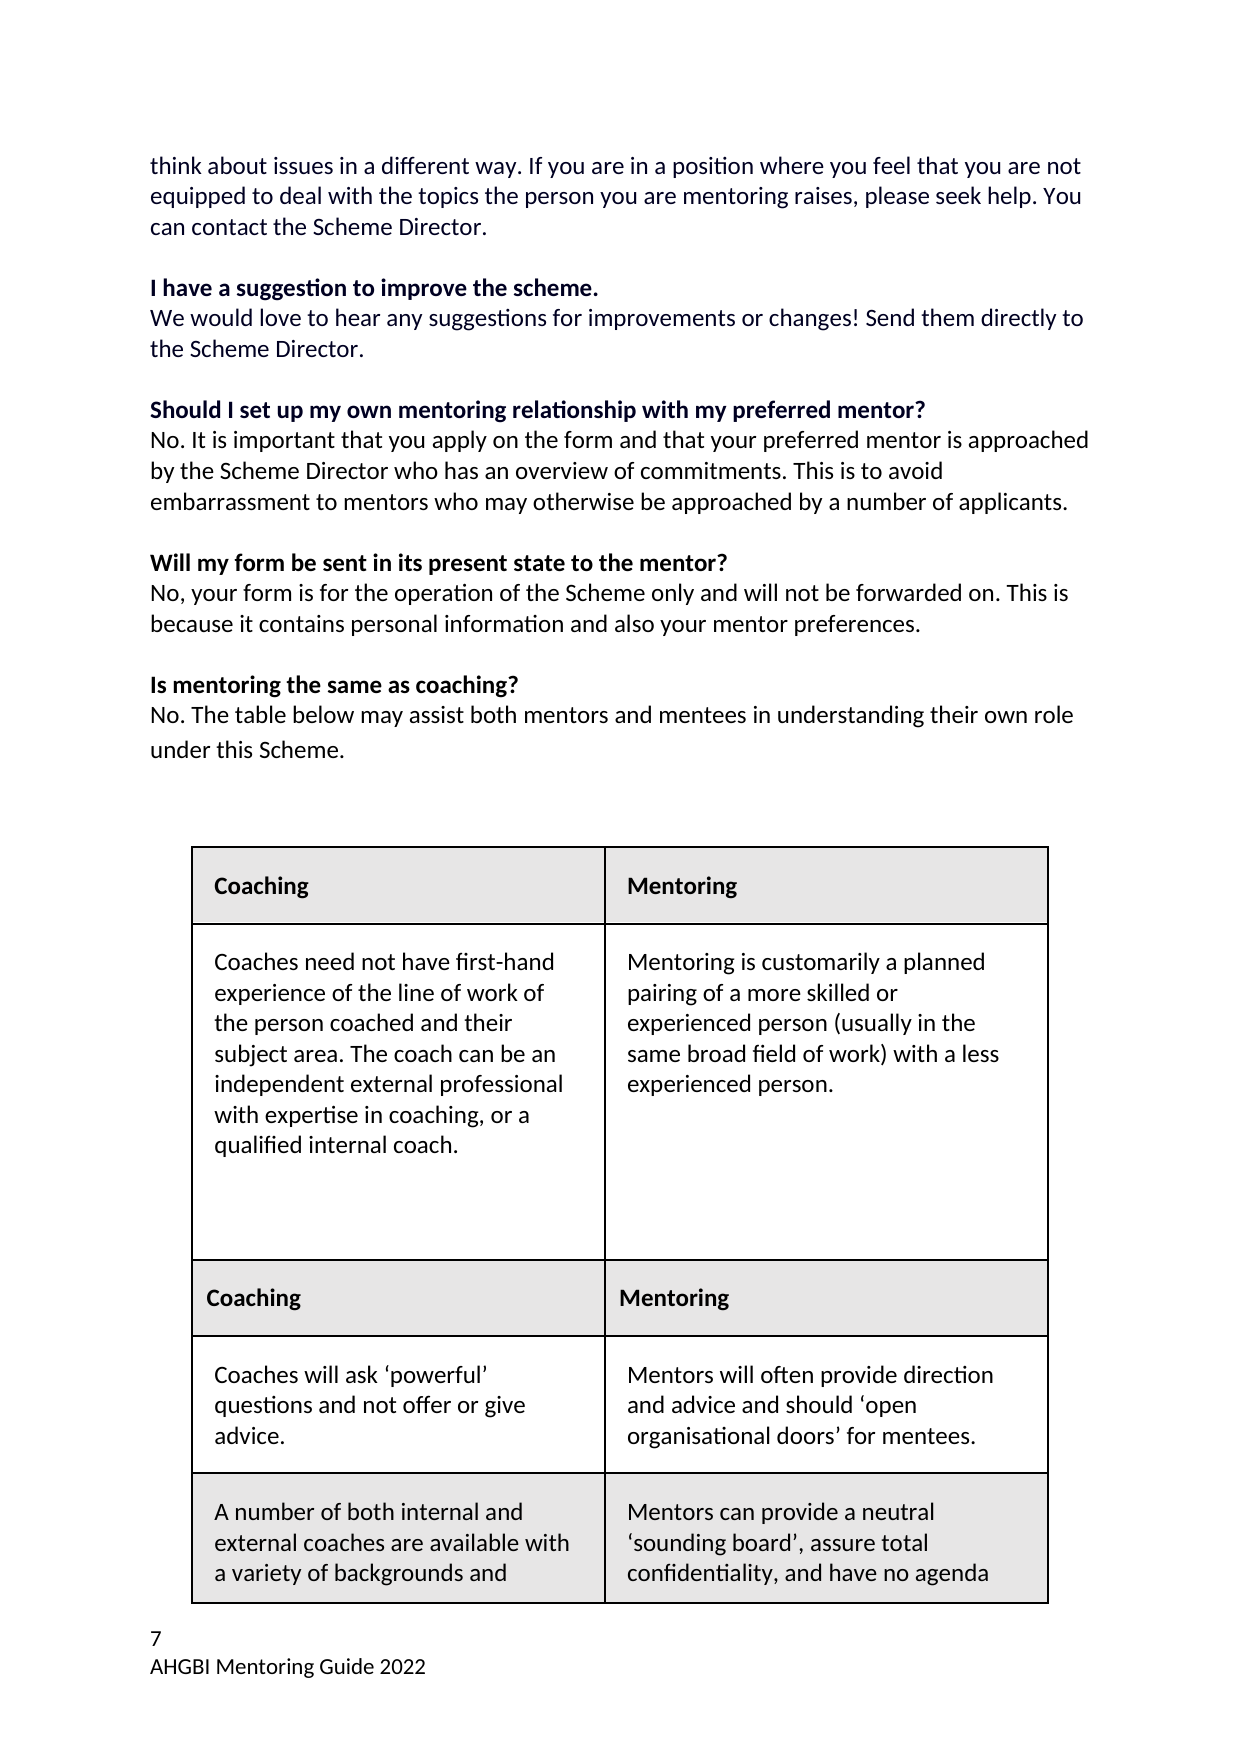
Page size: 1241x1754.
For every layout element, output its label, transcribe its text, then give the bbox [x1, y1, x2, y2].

table_cell Coaches need not have first-hand experience of the line of work of the person coached and their subject area. The coach can be an independent external professional with expertise in coaching, or a qualified internal coach. [193, 925, 604, 1258]
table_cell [606, 1474, 1047, 1602]
table_cell Mentors will often provide direction and advice and should ‘open organisational doors’ for mentees. [606, 1337, 1047, 1472]
text Is mentoring the same as coaching? [150, 669, 1090, 699]
text No. The table below may assist both mentors and mentees in understanding their own role under this Scheme. [150, 699, 1090, 765]
text No. It is important that you apply on the form and that your preferred mentor is approached by the Scheme Director who has an overview of commitments. This is to avoid embarrassment to mentors who may otherwise be approached by a number of applicants. [150, 425, 1090, 516]
text I have a suggestion to improve the scheme. [150, 272, 1090, 303]
text No, your form is for the operation of the Scheme only and will not be forwarded on. This is because it contains personal information and also your mentor preferences. [150, 577, 1090, 638]
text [150, 150, 1090, 242]
table_header Mentoring [606, 848, 1047, 922]
table_cell Mentoring is customarily a planned pairing of a more skilled or experienced person (usually in the same broad field of work) with a less experienced person. [606, 925, 1047, 1258]
table_header Coaching [193, 848, 604, 922]
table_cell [193, 1474, 604, 1602]
text Will my form be sent in its present state to the mentor? [150, 547, 1090, 577]
table_cell Coaches will ask ‘powerful’ questions and not offer or give advice. [193, 1337, 604, 1472]
table_cell Coaching [193, 1261, 604, 1335]
text We would love to hear any suggestions for improvements or changes! Send them directly to the Scheme Director. [150, 303, 1090, 364]
table_cell Mentoring [606, 1261, 1047, 1335]
text Should I set up my own mentoring relationship with my preferred mentor? [150, 394, 1090, 425]
